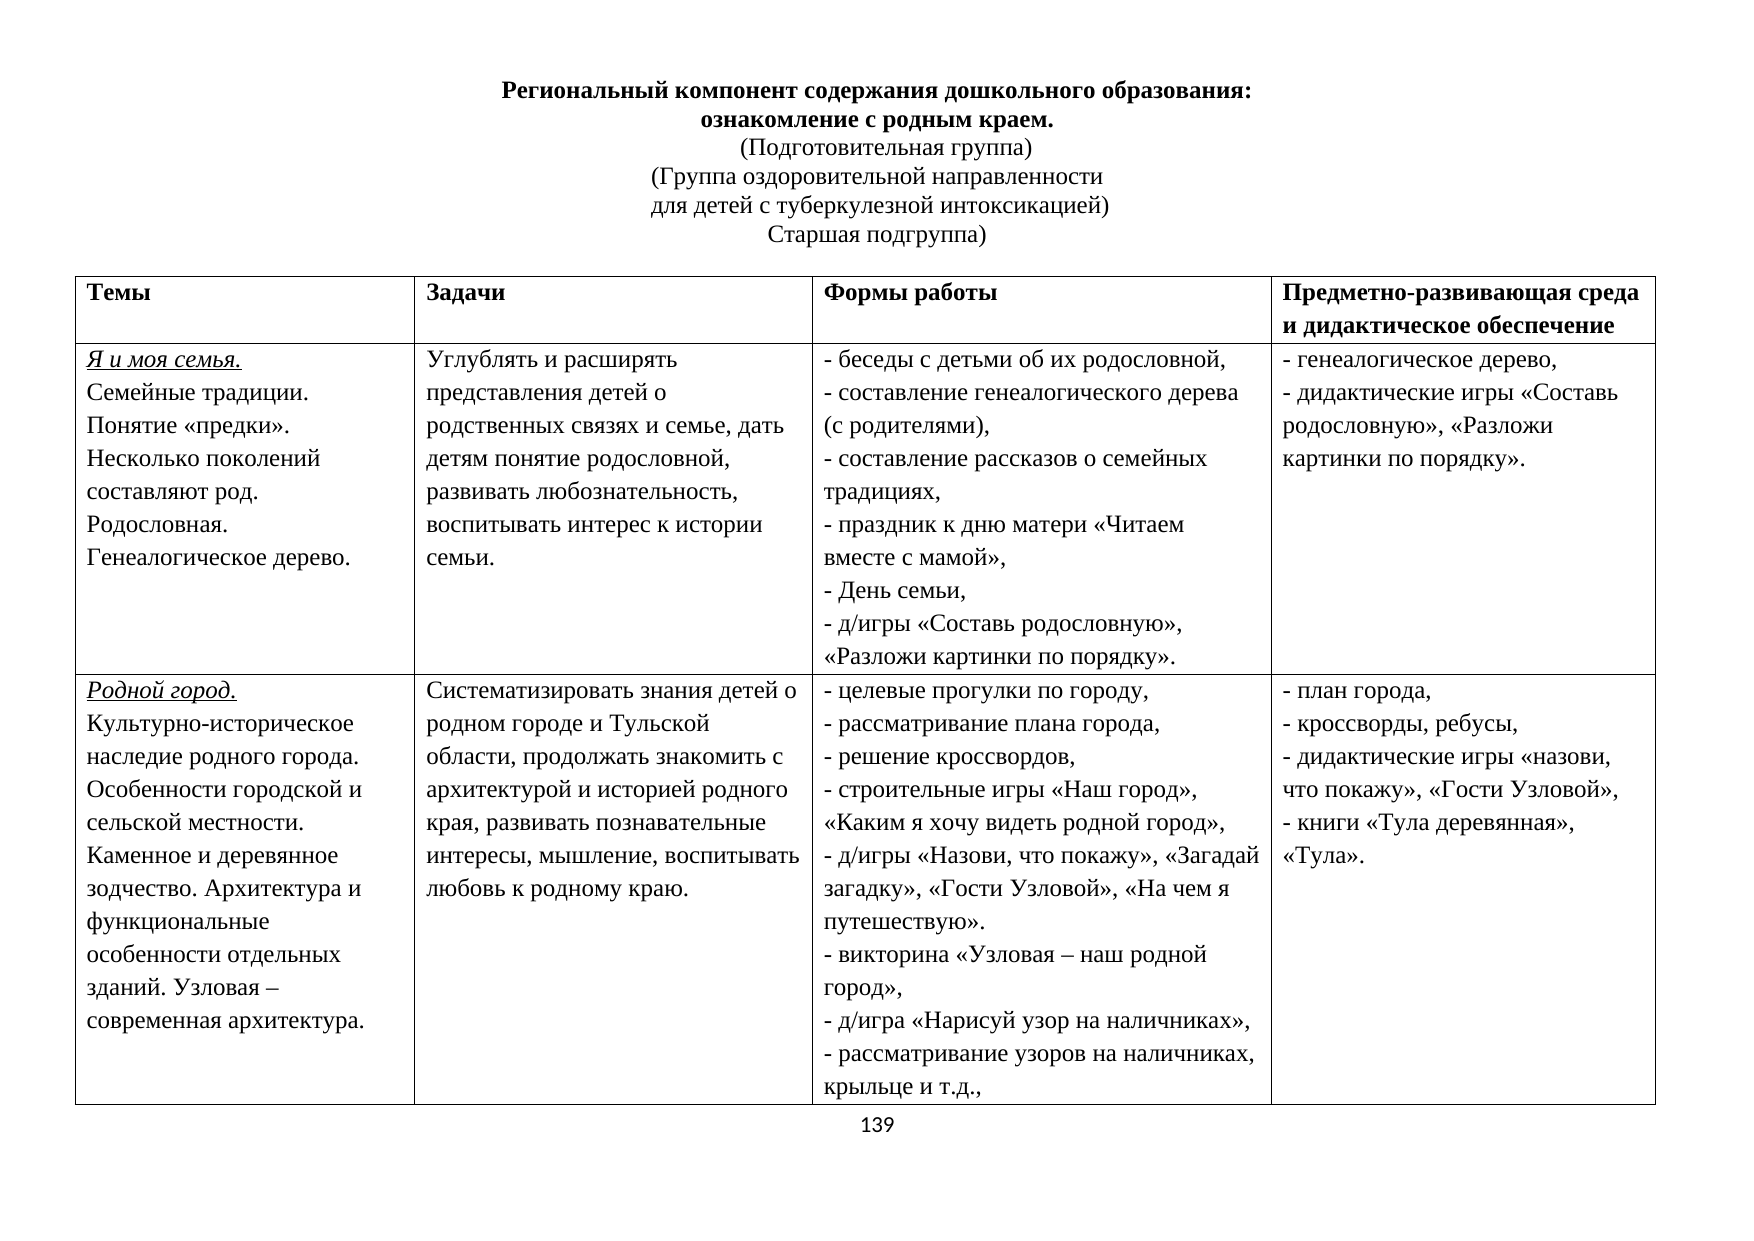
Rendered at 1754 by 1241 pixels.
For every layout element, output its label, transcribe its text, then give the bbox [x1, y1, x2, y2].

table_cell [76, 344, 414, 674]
text Региональный компонент содержания дошкольного образования: [75, 75, 1679, 104]
text (Группа оздоровительной направленности [75, 161, 1679, 190]
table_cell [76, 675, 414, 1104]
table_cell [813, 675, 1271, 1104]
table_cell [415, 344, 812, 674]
text Старшая подгруппа) [75, 219, 1679, 247]
text ознакомление с родным краем. [75, 104, 1679, 132]
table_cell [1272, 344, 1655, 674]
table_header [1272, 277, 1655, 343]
text (Подготовительная группа) [90, 132, 1682, 161]
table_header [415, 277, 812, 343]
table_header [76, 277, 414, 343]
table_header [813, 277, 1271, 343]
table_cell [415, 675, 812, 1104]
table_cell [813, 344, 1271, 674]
text для детей с туберкулезной интоксикацией) [75, 190, 1679, 219]
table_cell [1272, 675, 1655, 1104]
